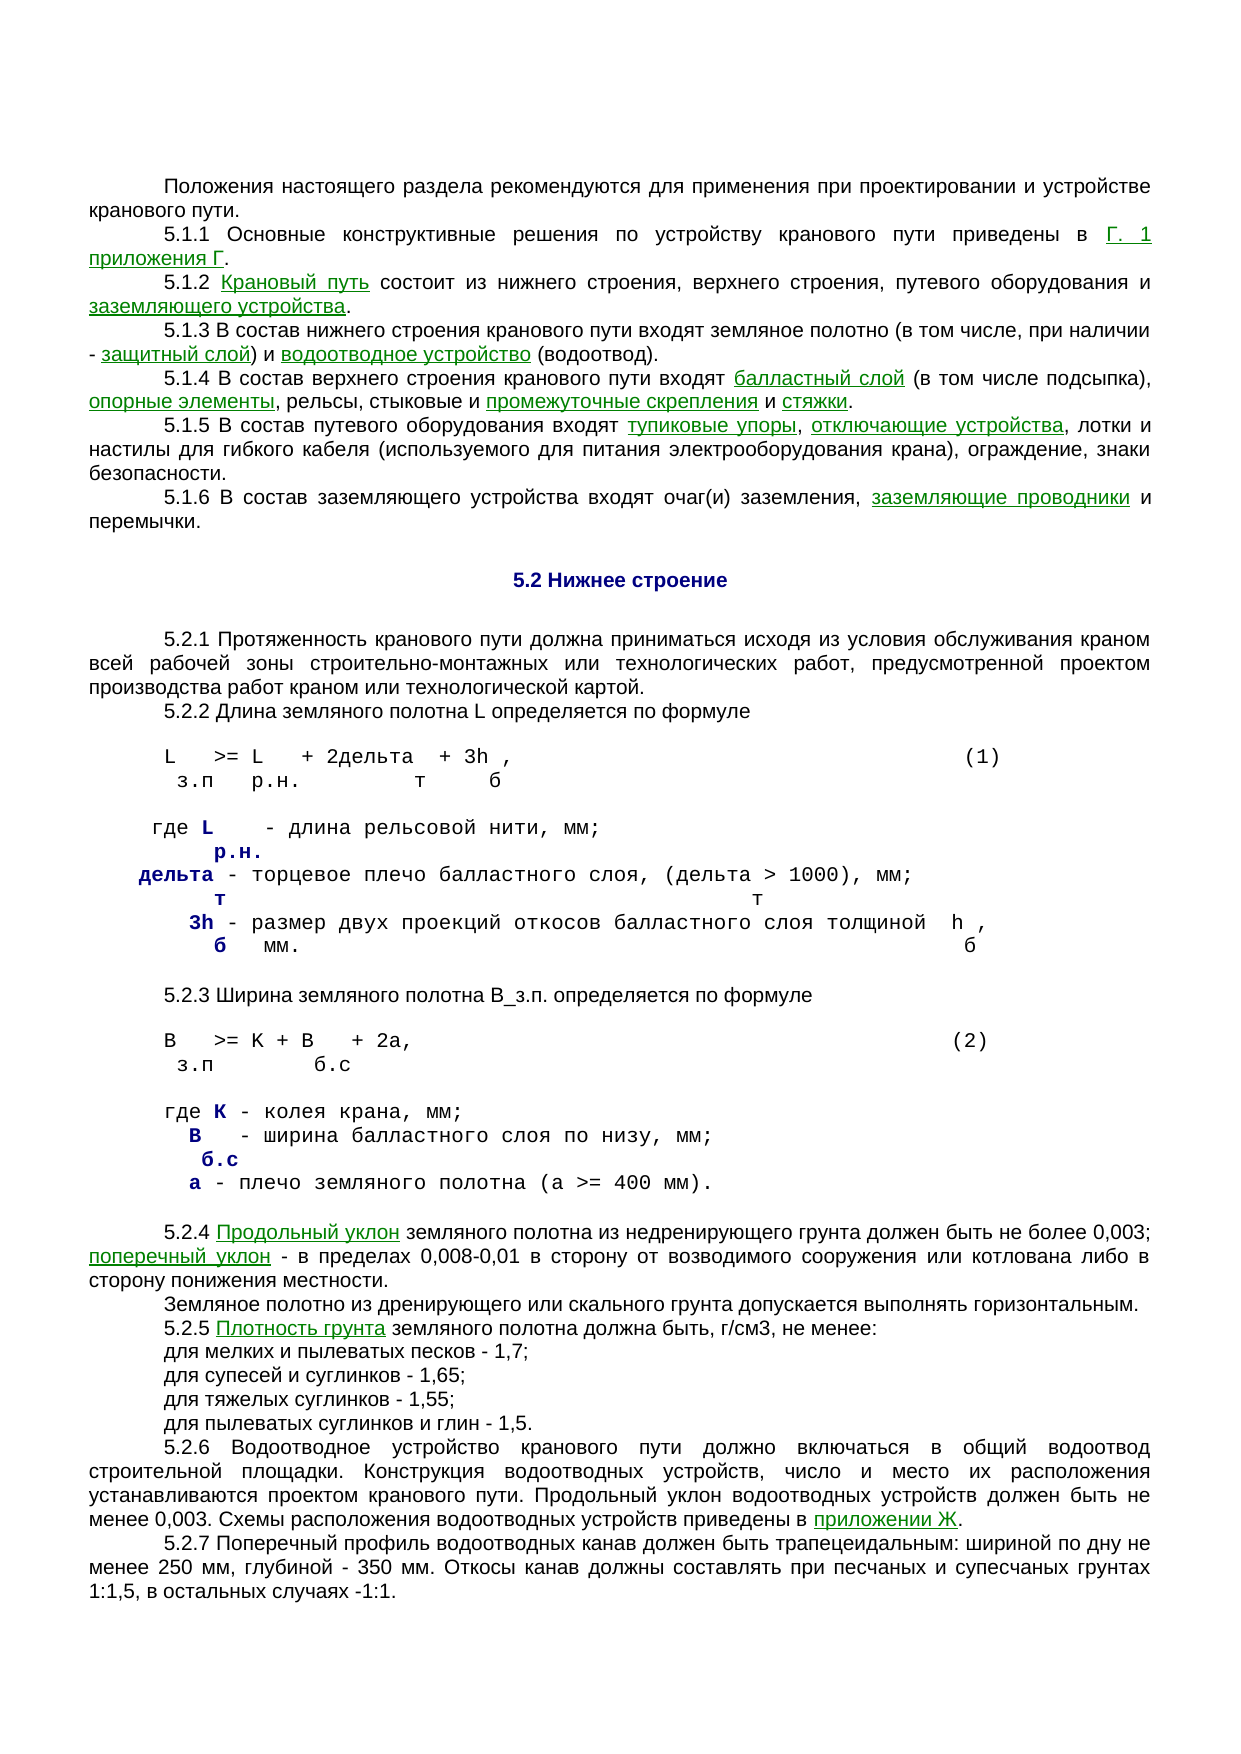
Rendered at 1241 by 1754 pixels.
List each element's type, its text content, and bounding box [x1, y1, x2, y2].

text 5.1.1 Основные конструктивные решения по устройству кранового пути приведены в Г. 1 приложения Г. [88, 222, 1152, 269]
text р.н. [88, 841, 1152, 864]
text Земляное полотно из дренирующего или скального грунта допускается выполнять горизонтальным. [88, 1291, 1152, 1315]
text б мм. б [88, 935, 1152, 959]
text дельта - торцевое плечо балластного слоя, (дельта > 1000), мм; [88, 864, 1152, 888]
text 5.2.2 Длина земляного полотна L определяется по формуле [88, 699, 1152, 723]
text 5.2.3 Ширина земляного полотна В_з.п. определяется по формуле [88, 983, 1152, 1007]
text а - плечо земляного полотна (а >= 400 мм). [88, 1172, 1152, 1196]
text 5.1.6 В состав заземляющего устройства входят очаг(и) заземления, заземляющие проводники и перемычки. [88, 485, 1152, 533]
text 5.1.3 В состав нижнего строения кранового пути входят земляное полотно (в том числе, при наличии - защитный слой) и водоотводное устройство (водоотвод). [88, 317, 1152, 365]
text для пылеватых суглинков и глин - 1,5. [88, 1411, 1152, 1435]
text где К - колея крана, мм; [88, 1101, 1152, 1125]
list 5.2 Нижнее строение [88, 568, 1152, 592]
text для супесей и суглинков - 1,65; [88, 1363, 1152, 1387]
text 5.1.5 В состав путевого оборудования входят тупиковые упоры, отключающие устройства, лотки и настилы для гибкого кабеля (используемого для питания электрооборудования крана), ограждение, знаки безопасности. [88, 413, 1152, 485]
text В >= K + B + 2a, (2) [88, 1030, 1152, 1054]
text т т [88, 888, 1152, 912]
text 5.1.4 В состав верхнего строения кранового пути входят балластный слой (в том числе подсыпка), опорные элементы, рельсы, стыковые и промежуточные скрепления и стяжки. [88, 365, 1152, 413]
text для тяжелых суглинков - 1,55; [88, 1387, 1152, 1411]
text B - ширина балластного слоя по низу, мм; [88, 1125, 1152, 1148]
text 5.2.1 Протяженность кранового пути должна приниматься исходя из условия обслуживания краном всей рабочей зоны строительно-монтажных или технологических работ, предусмотренной проектом производства работ краном или технологической картой. [88, 627, 1152, 699]
text L >= L + 2дельта + 3h , (1) [88, 746, 1152, 770]
text б.с [88, 1148, 1152, 1172]
text Положения настоящего раздела рекомендуются для применения при проектировании и устройстве кранового пути. [88, 174, 1152, 222]
text 3h - размер двух проекций откосов балластного слоя толщиной h , [88, 912, 1152, 935]
text 5.2.7 Поперечный профиль водоотводных канав должен быть трапецеидальным: шириной по дну не менее 250 мм, глубиной - 350 мм. Откосы канав должны составлять при песчаных и супесчаных грунтах 1:1,5, в остальных случаях -1:1. [88, 1531, 1152, 1603]
text где L - длина рельсовой нити, мм; [88, 817, 1152, 841]
text 5.1.2 Крановый путь состоит из нижнего строения, верхнего строения, путевого оборудования и заземляющего устройства. [88, 269, 1152, 317]
text для мелких и пылеватых песков - 1,7; [88, 1339, 1152, 1363]
text з.п р.н. т б [88, 770, 1152, 793]
text 5.2.5 Плотность грунта земляного полотна должна быть, г/см3, не менее: [88, 1315, 1152, 1339]
text з.п б.с [88, 1054, 1152, 1078]
text 5.2.6 Водоотводное устройство кранового пути должно включаться в общий водоотвод строительной площадки. Конструкция водоотводных устройств, число и место их расположения устанавливаются проектом кранового пути. Продольный уклон водоотводных устройств должен быть не менее 0,003. Схемы расположения водоотводных устройств приведены в приложении Ж. [88, 1435, 1152, 1531]
text 5.2.4 Продольный уклон земляного полотна из недренирующего грунта должен быть не более 0,003; поперечный уклон - в пределах 0,008-0,01 в сторону от возводимого сооружения или котлована либо в сторону понижения местности. [88, 1219, 1152, 1291]
